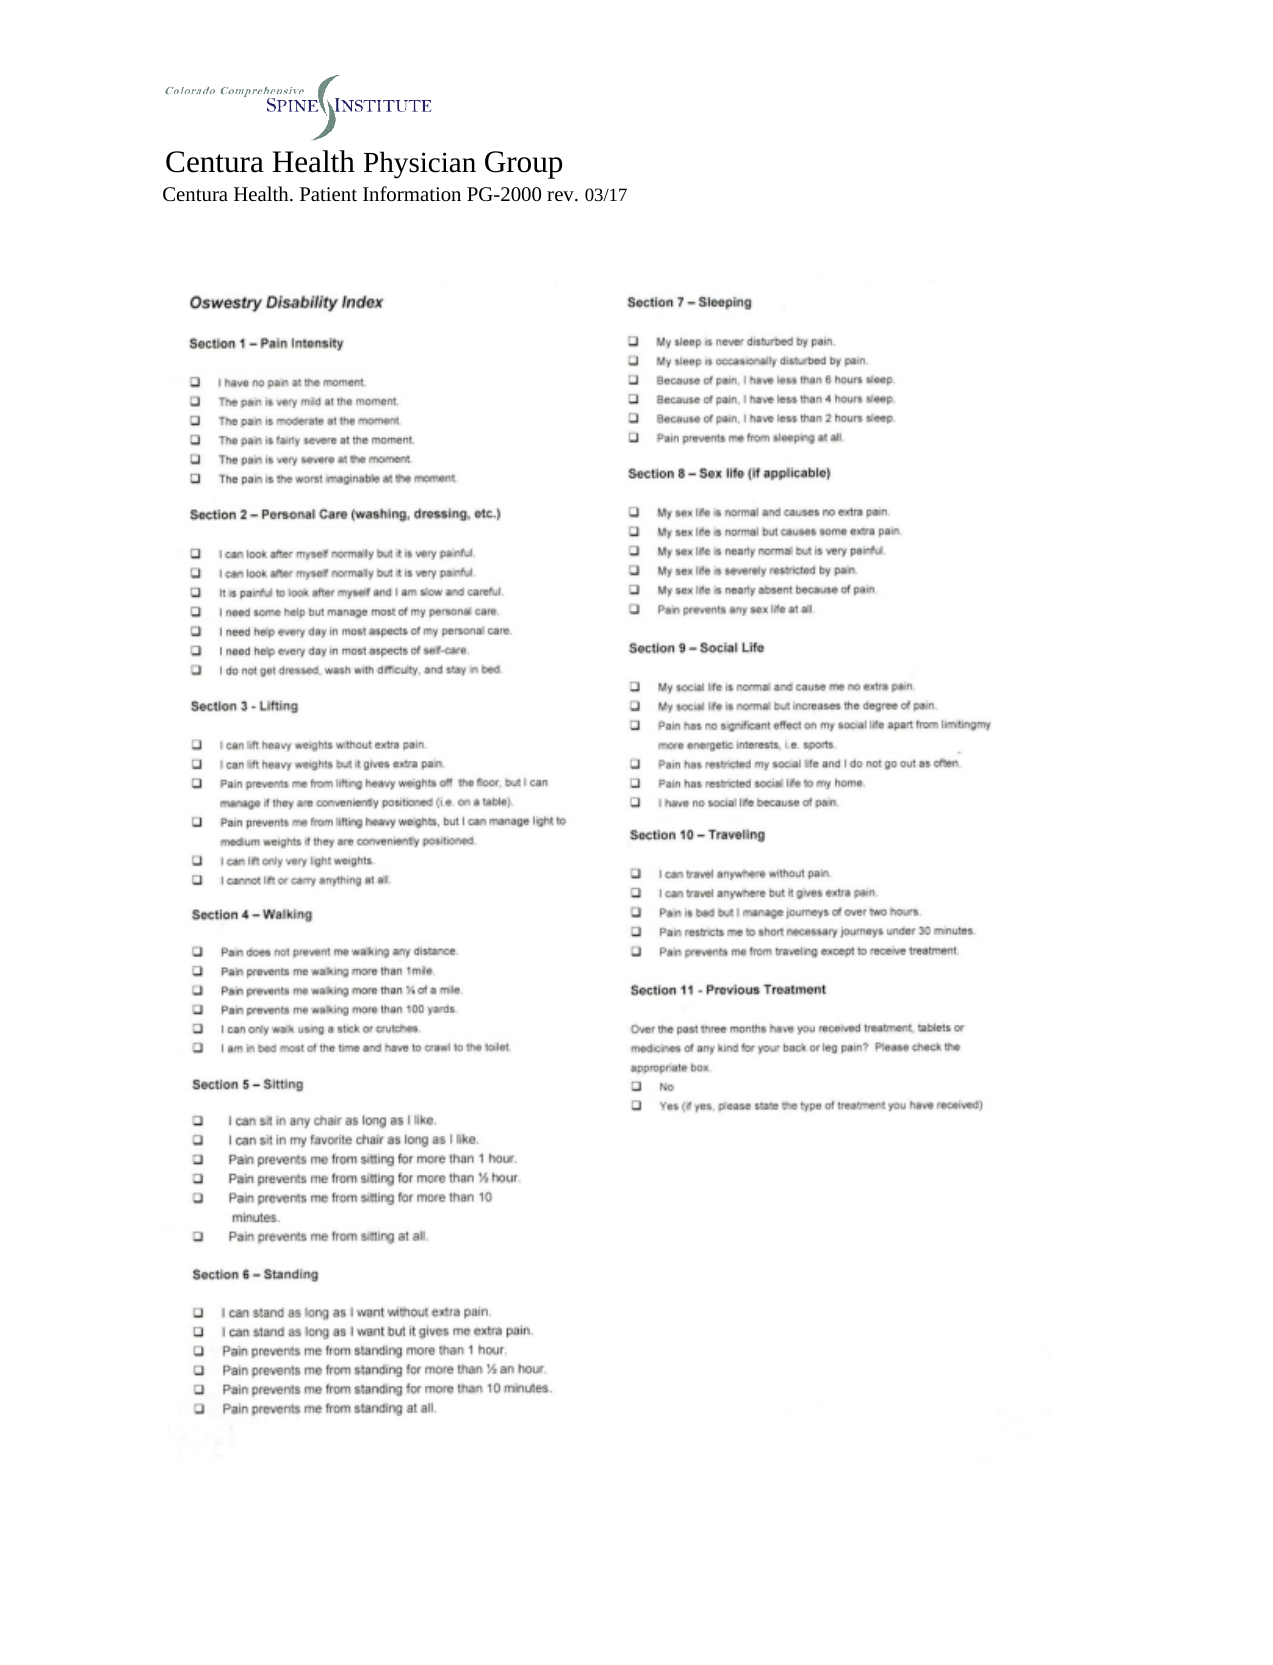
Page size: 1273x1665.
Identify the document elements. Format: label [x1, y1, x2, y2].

picture [165, 75, 432, 141]
picture [162, 263, 1053, 1474]
